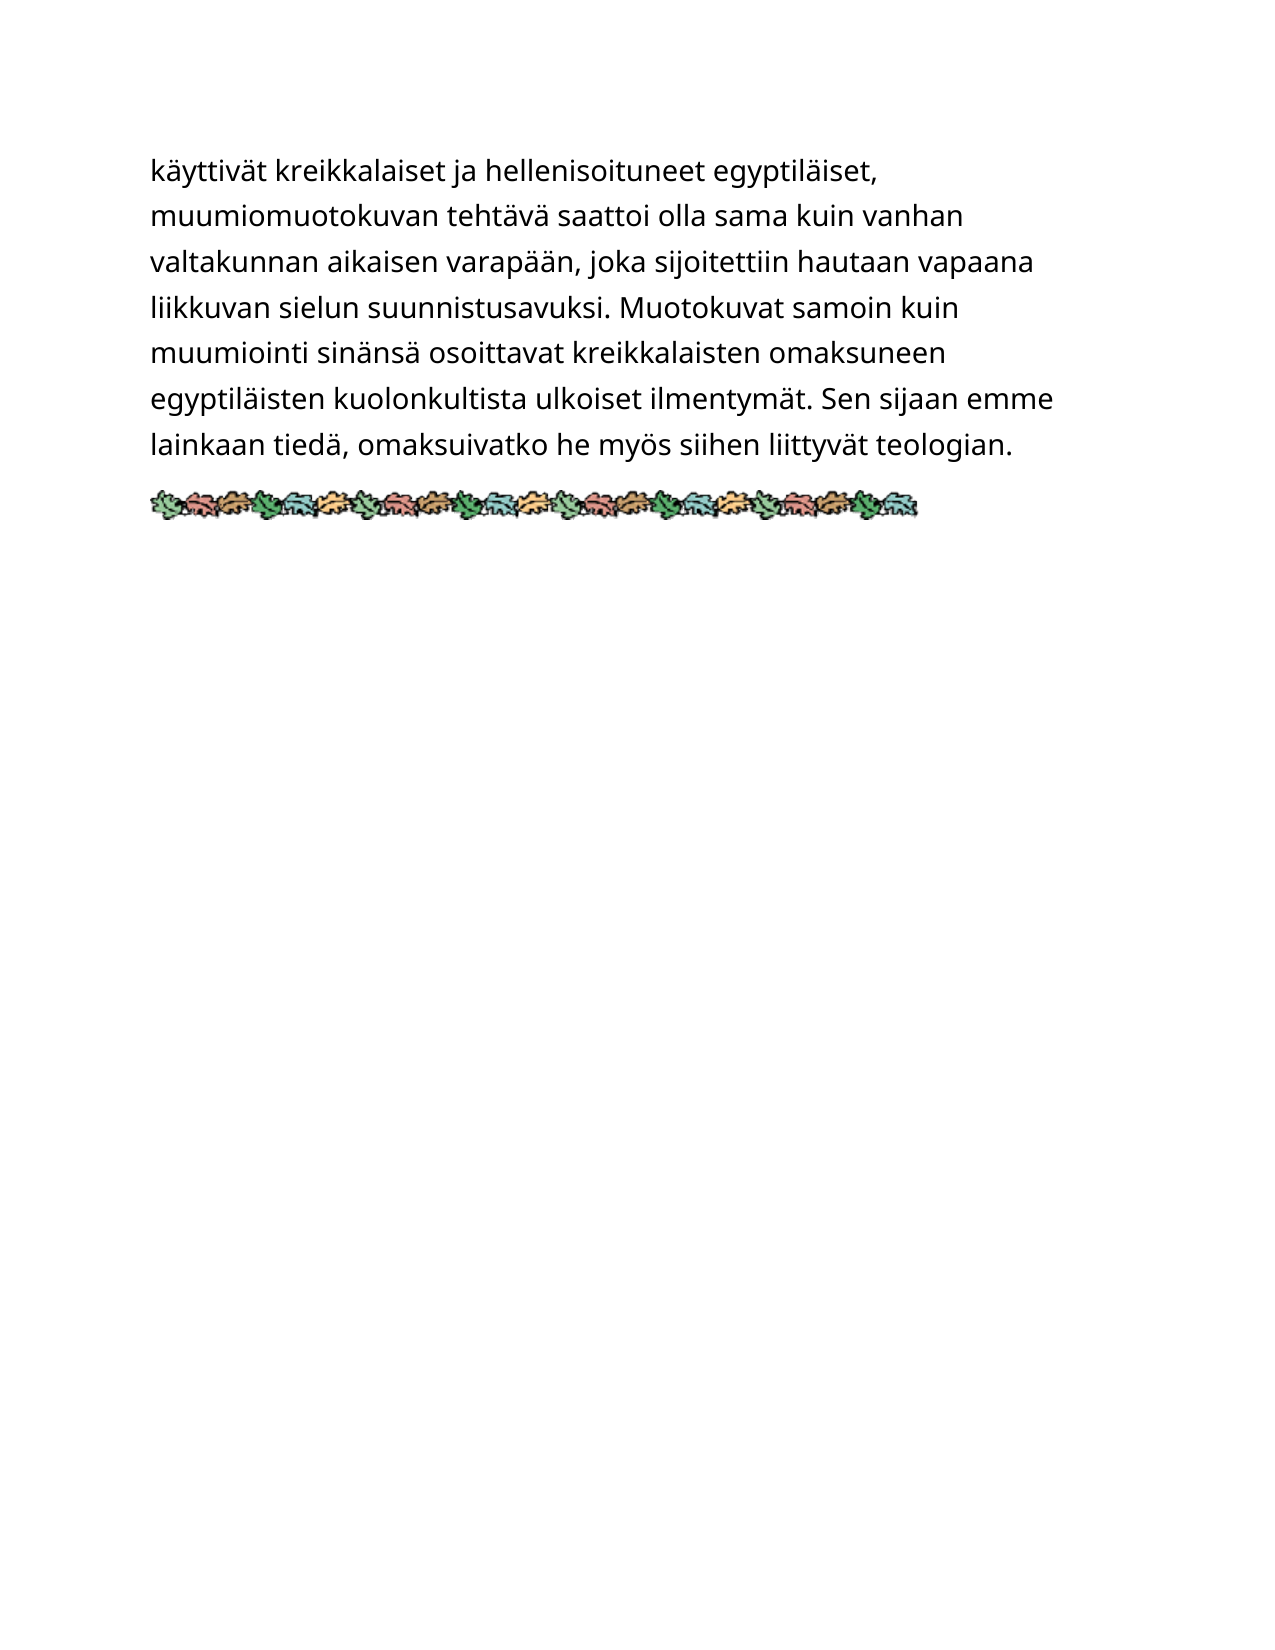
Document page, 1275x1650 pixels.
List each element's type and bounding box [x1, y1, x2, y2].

picture [150, 490, 919, 520]
text [150, 150, 1125, 463]
